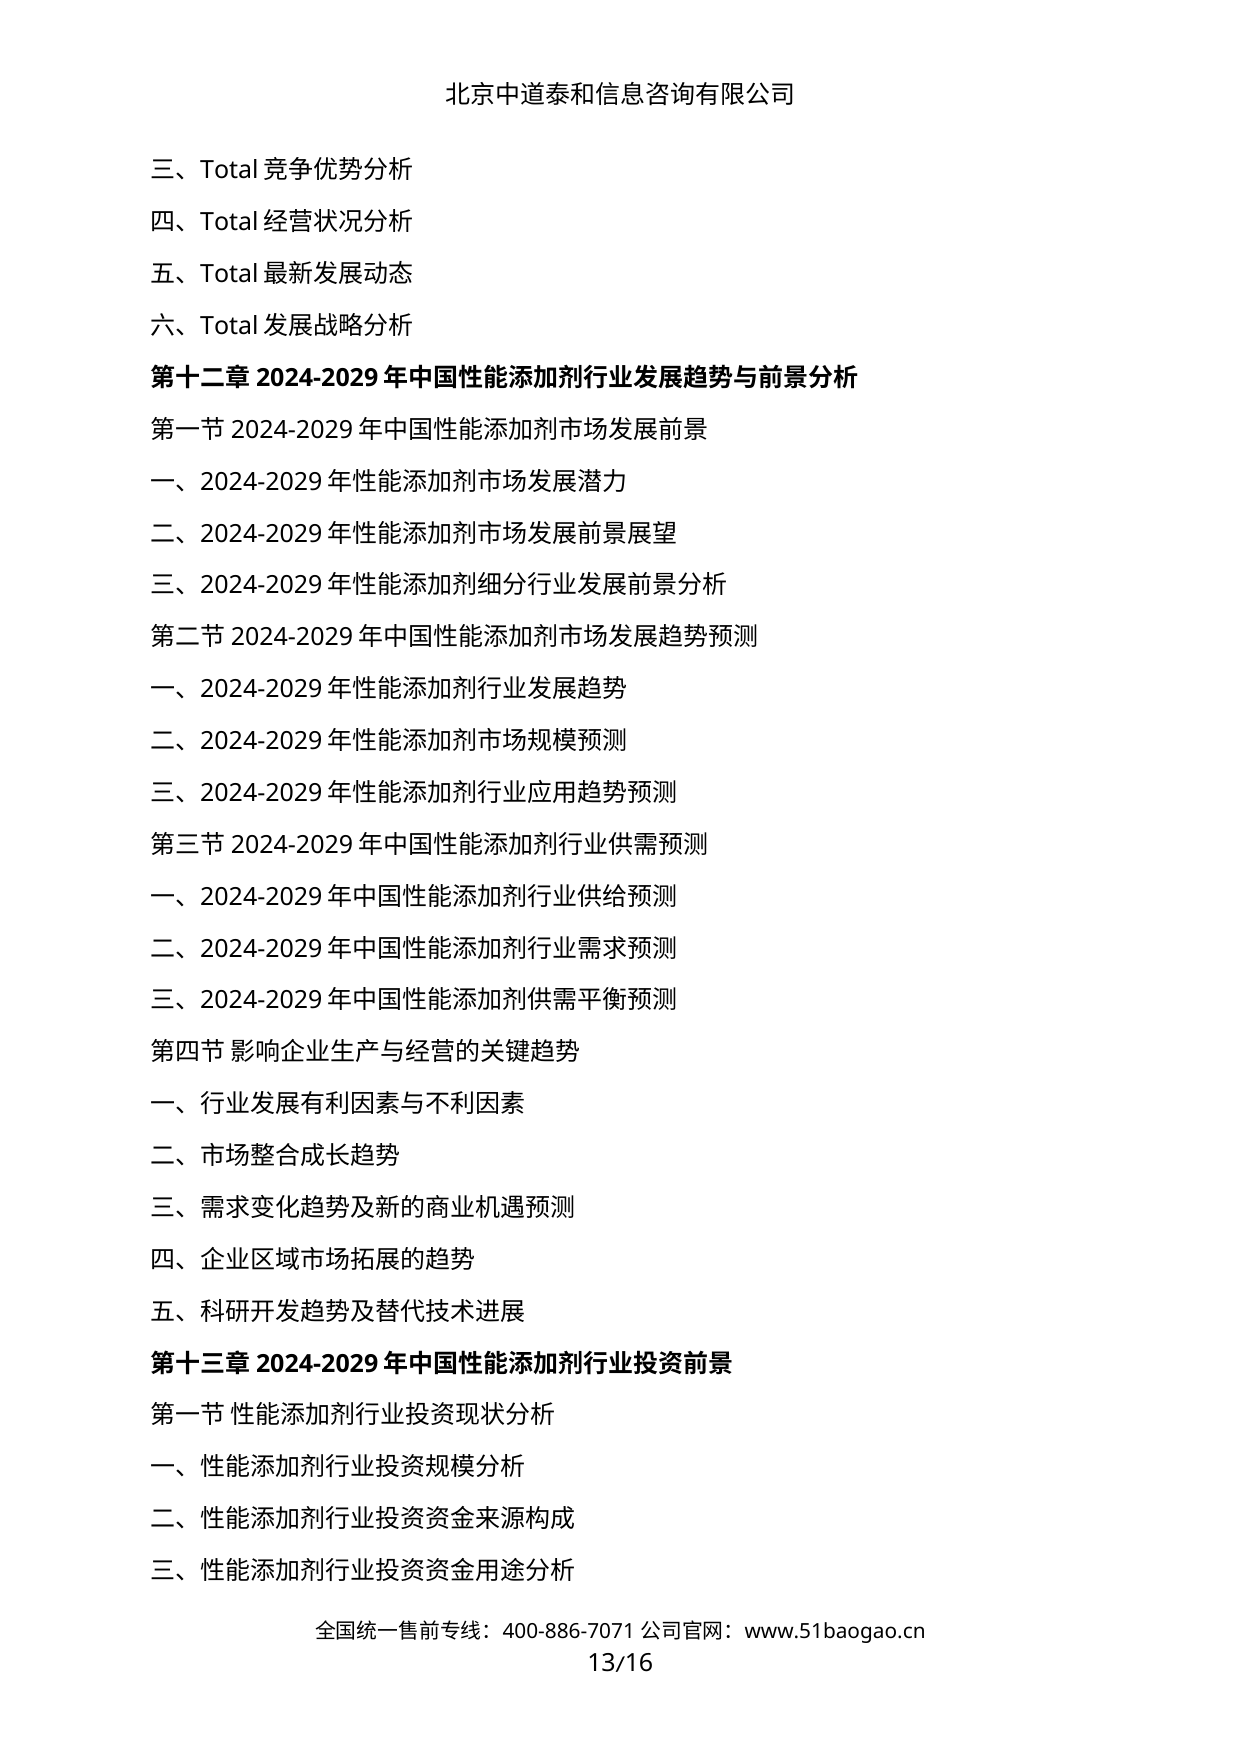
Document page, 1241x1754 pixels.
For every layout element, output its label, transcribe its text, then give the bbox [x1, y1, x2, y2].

text 二、市场整合成长趋势 [150, 1136, 1090, 1172]
text 四、企业区域市场拓展的趋势 [150, 1239, 1090, 1276]
text 三、需求变化趋势及新的商业机遇预测 [150, 1187, 1090, 1224]
text 二、2024-2029年中国性能添加剂行业需求预测 [150, 928, 1090, 964]
text 五、Total最新发展动态 [150, 254, 1090, 290]
text 一、行业发展有利因素与不利因素 [150, 1084, 1090, 1120]
text 一、2024-2029年性能添加剂行业发展趋势 [150, 669, 1090, 705]
text 五、科研开发趋势及替代技术进展 [150, 1291, 1090, 1327]
text 二、2024-2029年性能添加剂市场发展前景展望 [150, 513, 1090, 549]
text 第一节 2024-2029年中国性能添加剂市场发展前景 [150, 409, 1090, 446]
text 一、2024-2029年中国性能添加剂行业供给预测 [150, 876, 1090, 912]
text 第十二章 2024-2029年中国性能添加剂行业发展趋势与前景分析 [150, 357, 1090, 394]
text 第二节 2024-2029年中国性能添加剂市场发展趋势预测 [150, 617, 1090, 653]
text 第一节 性能添加剂行业投资现状分析 [150, 1395, 1090, 1431]
text 三、Total竞争优势分析 [150, 150, 1090, 186]
text 六、Total发展战略分析 [150, 306, 1090, 342]
text 第三节 2024-2029年中国性能添加剂行业供需预测 [150, 824, 1090, 861]
text 一、性能添加剂行业投资规模分析 [150, 1447, 1090, 1483]
text 三、2024-2029年性能添加剂细分行业发展前景分析 [150, 565, 1090, 601]
text 三、2024-2029年中国性能添加剂供需平衡预测 [150, 980, 1090, 1016]
text 三、2024-2029年性能添加剂行业应用趋势预测 [150, 772, 1090, 809]
text 一、2024-2029年性能添加剂市场发展潜力 [150, 461, 1090, 497]
text 四、Total经营状况分析 [150, 202, 1090, 238]
text 第四节 影响企业生产与经营的关键趋势 [150, 1032, 1090, 1068]
text 二、2024-2029年性能添加剂市场规模预测 [150, 721, 1090, 757]
text 三、性能添加剂行业投资资金用途分析 [150, 1551, 1090, 1587]
text 二、性能添加剂行业投资资金来源构成 [150, 1499, 1090, 1535]
text 第十三章 2024-2029年中国性能添加剂行业投资前景 [150, 1343, 1090, 1379]
